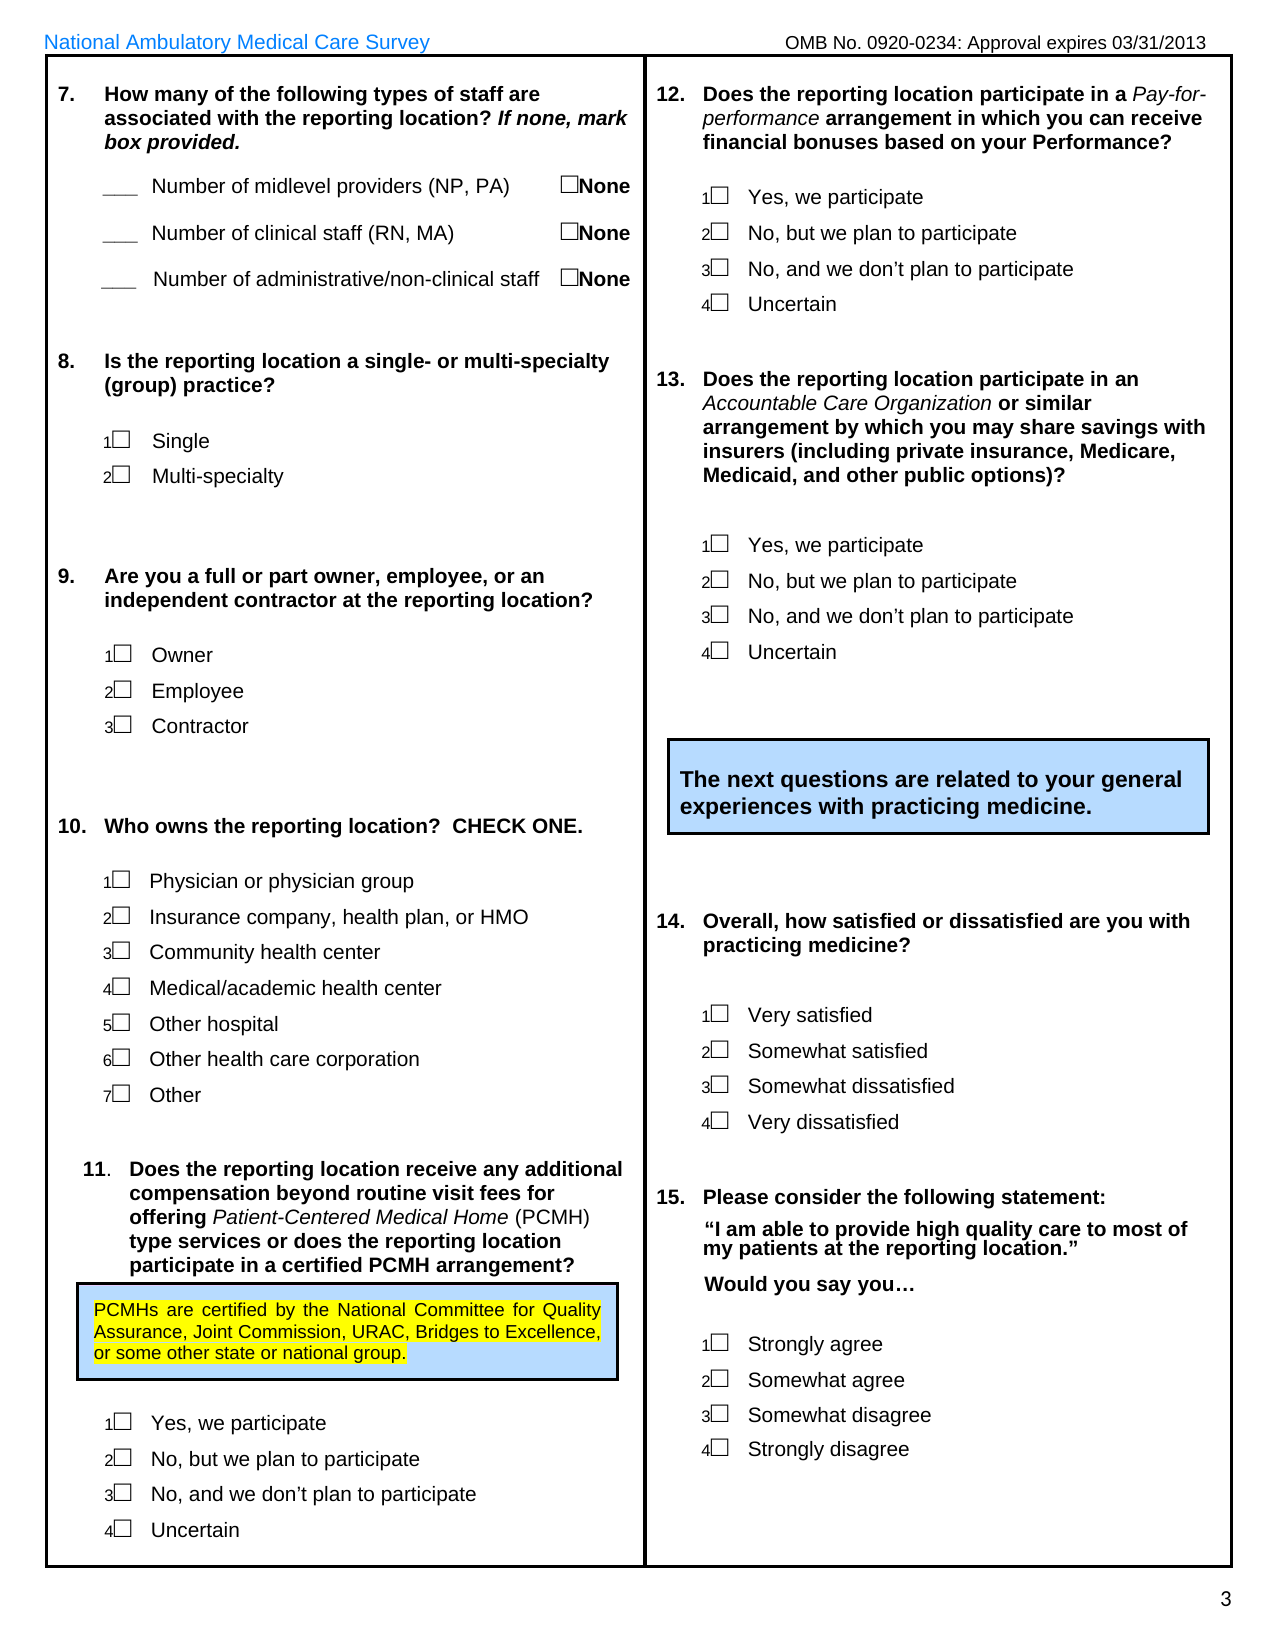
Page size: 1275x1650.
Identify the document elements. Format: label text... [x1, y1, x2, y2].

table_header 12. Does the reporting location participate in a Pay-for-performance arrangement in which you can receive financial bonuses based on your Performance? 1□ Yes, we participate 2□ No, but we plan to participate 3□ No, and we don’t plan to participate 4□ Uncertain 13. Does the reporting location participate in an Accountable Care Organization or similar arrangement by which you may share savings with insurers (including private insurance, Medicare, Medicaid, and other public options)? 1□ Yes, we participate 2□ No, but we plan to participate 3□ No, and we don’t plan to participate 4□ Uncertain 14. Overall, how satisfied or dissatisfied are you with practicing medicine? 1□ Very satisfied 2□ Somewhat satisfied 3□ Somewhat dissatisfied 4□ Very dissatisfied 15. Please consider the following statement: “I am able to provide high quality care to most of my patients at the reporting location.” Would you say you… 1□ Strongly agree 2□ Somewhat agree 3□ Somewhat disagree 4□ Strongly disagree [647, 57, 1230, 1565]
table_header 7. How many of the following types of staff are associated with the reporting location? If none, mark box provided. ___ Number of midlevel providers (NP, PA) □None ___ Number of clinical staff (RN, MA) □None ___ Number of administrative/non-clinical staff □None 8. Is the reporting location a single- or multi-specialty (group) practice? 1□ Single 2□ Multi-specialty 9. Are you a full or part owner, employee, or an independent contractor at the reporting location? 1□ Owner 2□ Employee 3□ Contractor 10. Who owns the reporting location? CHECK ONE. 1□ Physician or physician group 2□ Insurance company, health plan, or HMO 3□ Community health center 4□ Medical/academic health center 5□ Other hospital 6□ Other health care corporation 7□ Other 11. Does the reporting location receive any additional compensation beyond routine visit fees for offering Patient-Centered Medical Home (PCMH) type services or does the reporting location participate in a certified PCMH arrangement? 1□ Yes, we participate 2□ No, but we plan to participate 3□ No, and we don’t plan to participate 4□ Uncertain [48, 57, 643, 1565]
